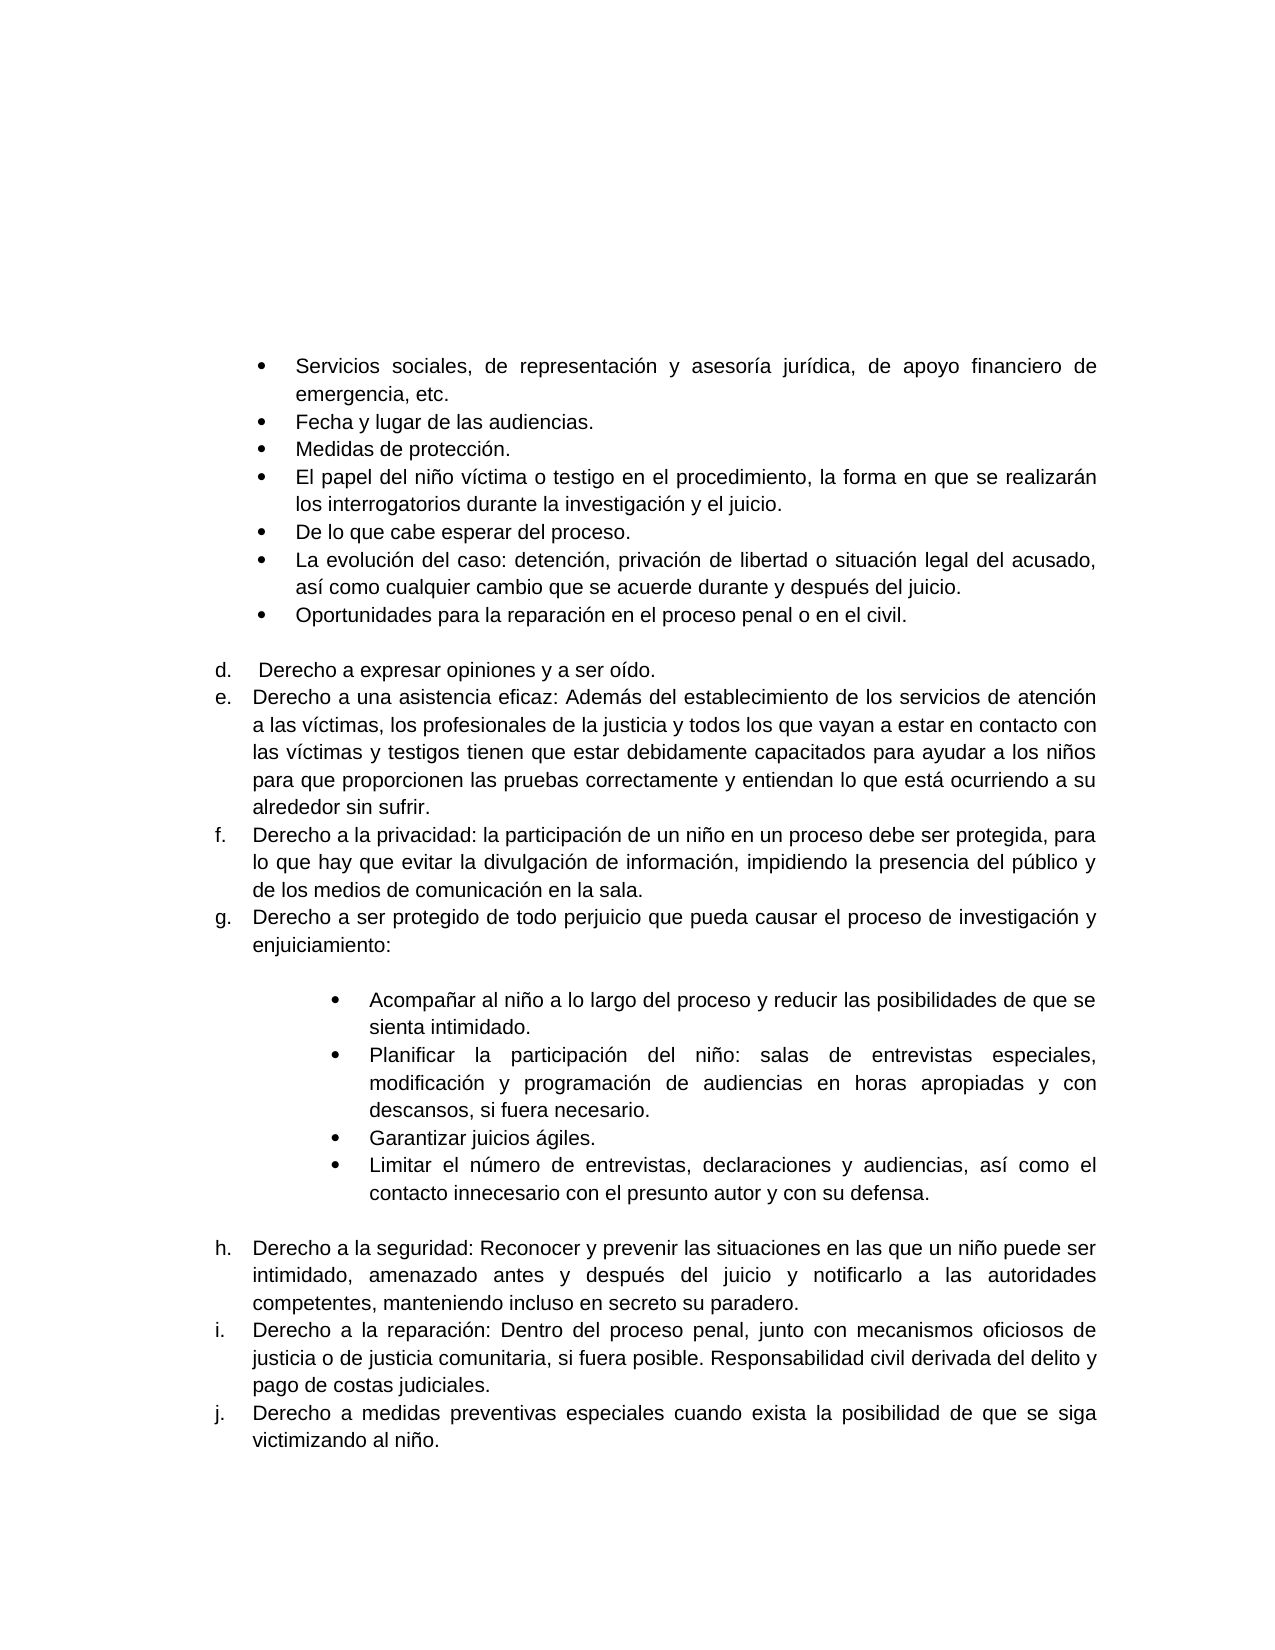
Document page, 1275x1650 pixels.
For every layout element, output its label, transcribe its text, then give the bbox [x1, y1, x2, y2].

list Derecho a expresar opiniones y a ser oído. [215, 658, 1098, 682]
list El papel del niño víctima o testigo en el procedimiento, la forma en que se realizarán los interrogatorios durante la investigación y el juicio. [258, 465, 1098, 516]
list Derecho a medidas preventivas especiales cuando exista la posibilidad de que se siga victimizando al niño. [215, 1401, 1098, 1452]
list De lo que cabe esperar del proceso. [258, 520, 1098, 544]
list La evolución del caso: detención, privación de libertad o situación legal del acusado, así como cualquier cambio que se acuerde durante y después del juicio. [258, 547, 1098, 599]
list Medidas de protección. [258, 437, 1098, 461]
list Derecho a la reparación: Dentro del proceso penal, junto con mecanismos oficiosos de justicia o de justicia comunitaria, si fuera posible. Responsabilidad civil derivada del delito y pago de costas judiciales. [215, 1318, 1098, 1397]
list Planificar la participación del niño: salas de entrevistas especiales, modificación y programación de audiencias en horas apropiadas y con descansos, si fuera necesario. [332, 1043, 1098, 1122]
list Acompañar al niño a lo largo del proceso y reducir las posibilidades de que se sienta intimidado. [332, 988, 1098, 1039]
list Servicios sociales, de representación y asesoría jurídica, de apoyo financiero de emergencia, etc. [258, 354, 1098, 406]
list Derecho a la seguridad: Reconocer y prevenir las situaciones en las que un niño puede ser intimidado, amenazado antes y después del juicio y notificarlo a las autoridades competentes, manteniendo incluso en secreto su paradero. [215, 1236, 1098, 1314]
list Fecha y lugar de las audiencias. [258, 409, 1098, 433]
list Derecho a ser protegido de todo perjuicio que pueda causar el proceso de investigación y enjuiciamiento: [215, 905, 1098, 957]
list Garantizar juicios ágiles. [332, 1125, 1098, 1149]
list Derecho a la privacidad: la participación de un niño en un proceso debe ser protegida, para lo que hay que evitar la divulgación de información, impidiendo la presencia del público y de los medios de comunicación en la sala. [215, 823, 1098, 902]
list Derecho a una asistencia eficaz: Además del establecimiento de los servicios de atención a las víctimas, los profesionales de la justicia y todos los que vayan a estar en contacto con las víctimas y testigos tienen que estar debidamente capacitados para ayudar a los niños para que proporcionen las pruebas correctamente y entiendan lo que está ocurriendo a su alrededor sin sufrir. [215, 685, 1098, 819]
list Limitar el número de entrevistas, declaraciones y audiencias, así como el contacto innecesario con el presunto autor y con su defensa. [332, 1153, 1098, 1204]
list Oportunidades para la reparación en el proceso penal o en el civil. [258, 602, 1098, 627]
